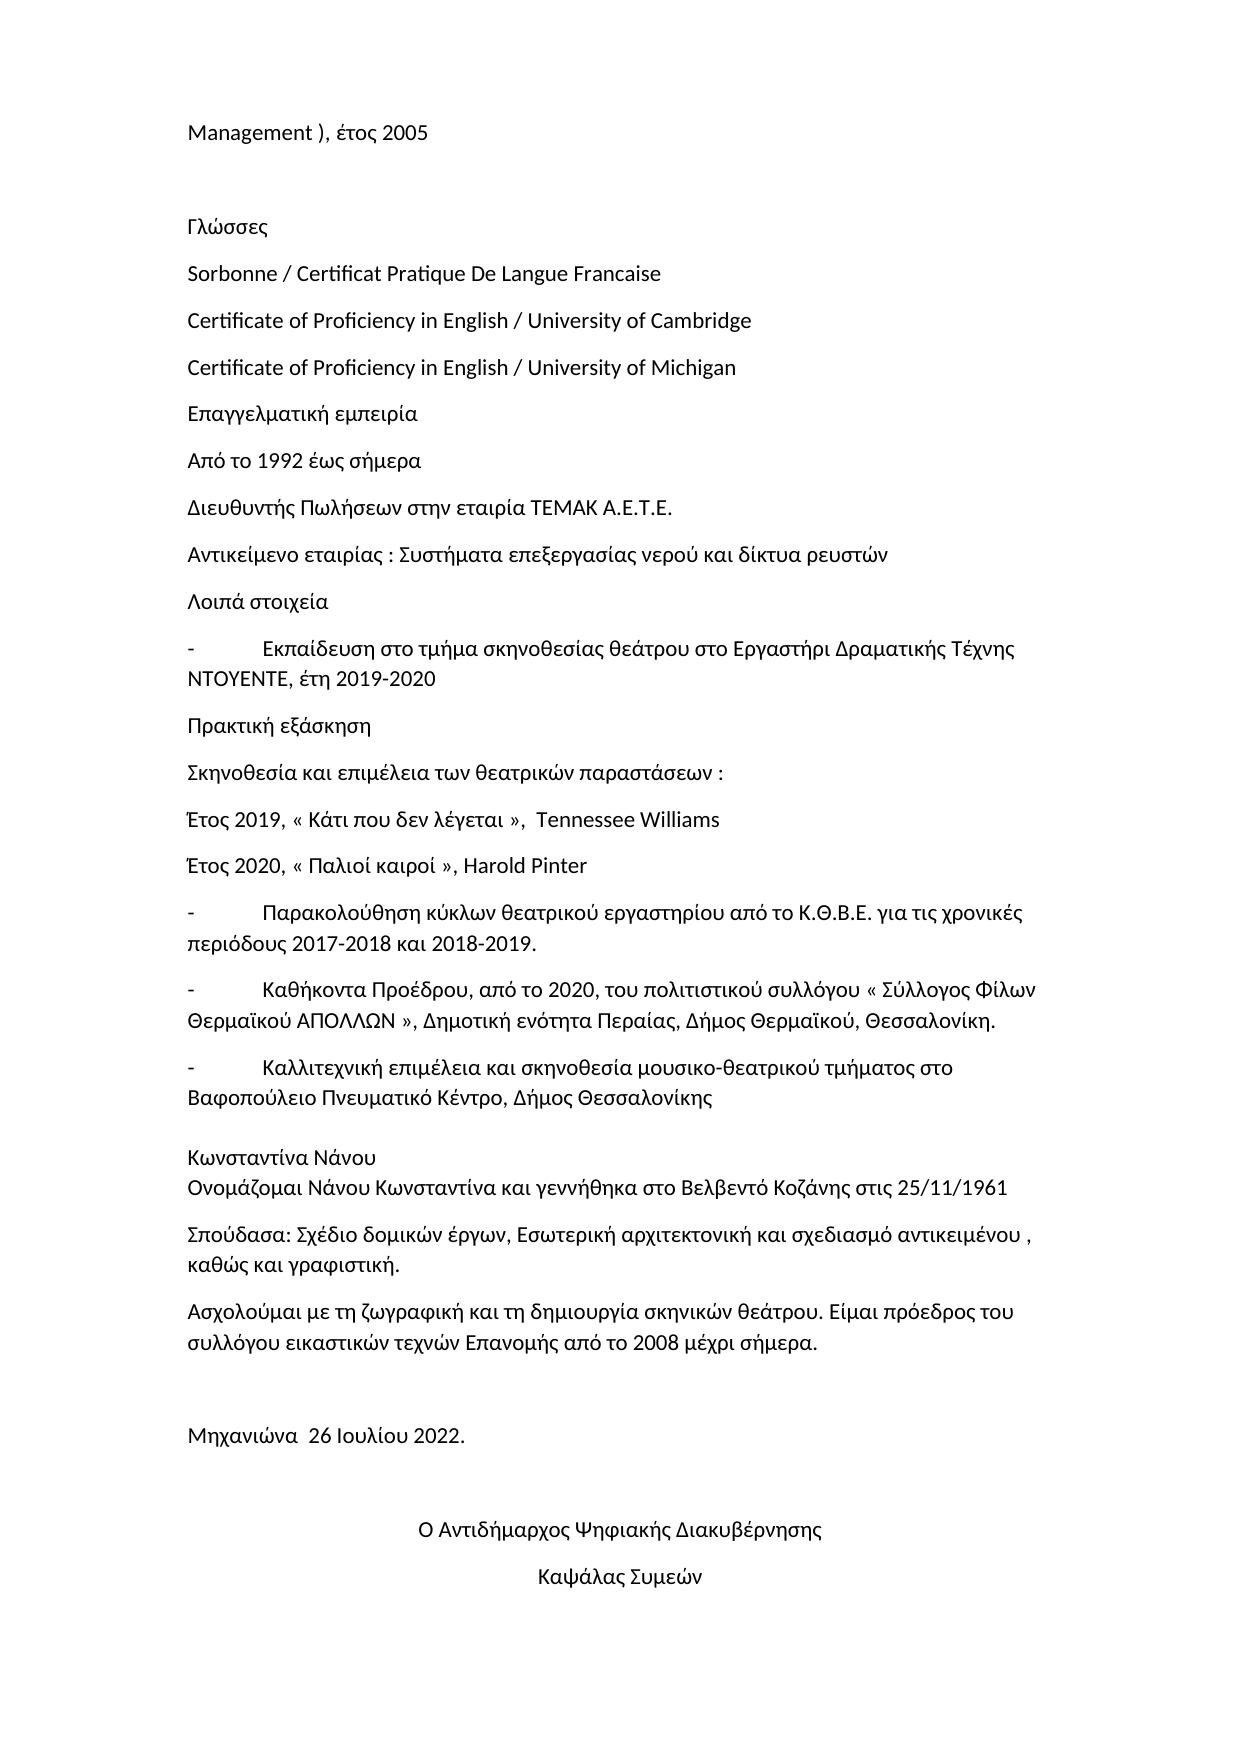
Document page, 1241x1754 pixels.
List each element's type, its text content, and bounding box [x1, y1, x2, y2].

text Αντικείμενο εταιρίας : Συστήματα επεξεργασίας νερού και δίκτυα ρευστών [187, 540, 1053, 568]
text Sorbonne / Certificat Pratique De Langue Francaise [187, 259, 1053, 287]
text Ασχολούμαι με τη ζωγραφική και τη δημιουργία σκηνικών θεάτρου. Είμαι πρόεδρος του συλλόγου εικαστικών τεχνών Επανομής από το 2008 μέχρι σήμερα. [187, 1297, 1053, 1356]
text Έτος 2020, « Παλιοί καιροί », Harold Pinter [187, 852, 1053, 879]
text Certificate of Proficiency in English / University of Michigan [187, 353, 1053, 381]
text Certificate of Proficiency in English / University of Cambridge [187, 306, 1053, 334]
text Σκηνοθεσία και επιμέλεια των θεατρικών παραστάσεων : [187, 758, 1053, 786]
text - Καθήκοντα Προέδρου, από το 2020, του πολιτιστικού συλλόγου « Σύλλογος Φίλων Θερμαϊκού ΑΠΟΛΛΩΝ », Δημοτική ενότητα Περαίας, Δήμος Θερμαϊκού, Θεσσαλονίκη. [187, 976, 1053, 1034]
text Ο Αντιδήμαρχος Ψηφιακής Διακυβέρνησης [187, 1515, 1053, 1543]
text Επαγγελματική εμπειρία [187, 399, 1053, 427]
text Καψάλας Συμεών [187, 1562, 1053, 1650]
text - Εκπαίδευση στο τμήμα σκηνοθεσίας θεάτρου στο Εργαστήρι Δραματικής Τέχνης ΝΤΟΥΕΝΤΕ, έτη 2019-2020 [187, 634, 1053, 692]
text - Παρακολούθηση κύκλων θεατρικού εργαστηρίου από το Κ.Θ.Β.Ε. για τις χρονικές περιόδους 2017-2018 και 2018-2019. [187, 898, 1053, 957]
text Μηχανιώνα 26 Ιουλίου 2022. [187, 1421, 1053, 1449]
text Από το 1992 έως σήμερα [187, 446, 1053, 474]
text Management ), έτος 2005 [187, 118, 1053, 146]
text Σπούδασα: Σχέδιο δομικών έργων, Εσωτερική αρχιτεκτονική και σχεδιασμό αντικειμένου , καθώς και γραφιστική. [187, 1220, 1053, 1278]
text Πρακτική εξάσκηση [187, 711, 1053, 739]
text Γλώσσες [187, 212, 1053, 240]
text - Καλλιτεχνική επιμέλεια και σκηνοθεσία μουσικο-θεατρικού τμήματος στο Βαφοπούλειο Πνευματικό Κέντρο, Δήμος Θεσσαλονίκης Κωνσταντίνα Νάνου Ονομάζομαι Νάνου Κωνσταντίνα και γεννήθηκα στο Βελβεντό Κοζάνης στις 25/11/1961 [187, 1053, 1053, 1201]
text Λοιπά στοιχεία [187, 587, 1053, 615]
text Έτος 2019, « Κάτι που δεν λέγεται », Tennessee Williams [187, 805, 1053, 833]
text Διευθυντής Πωλήσεων στην εταιρία ΤΕΜΑΚ Α.Ε.Τ.Ε. [187, 493, 1053, 521]
